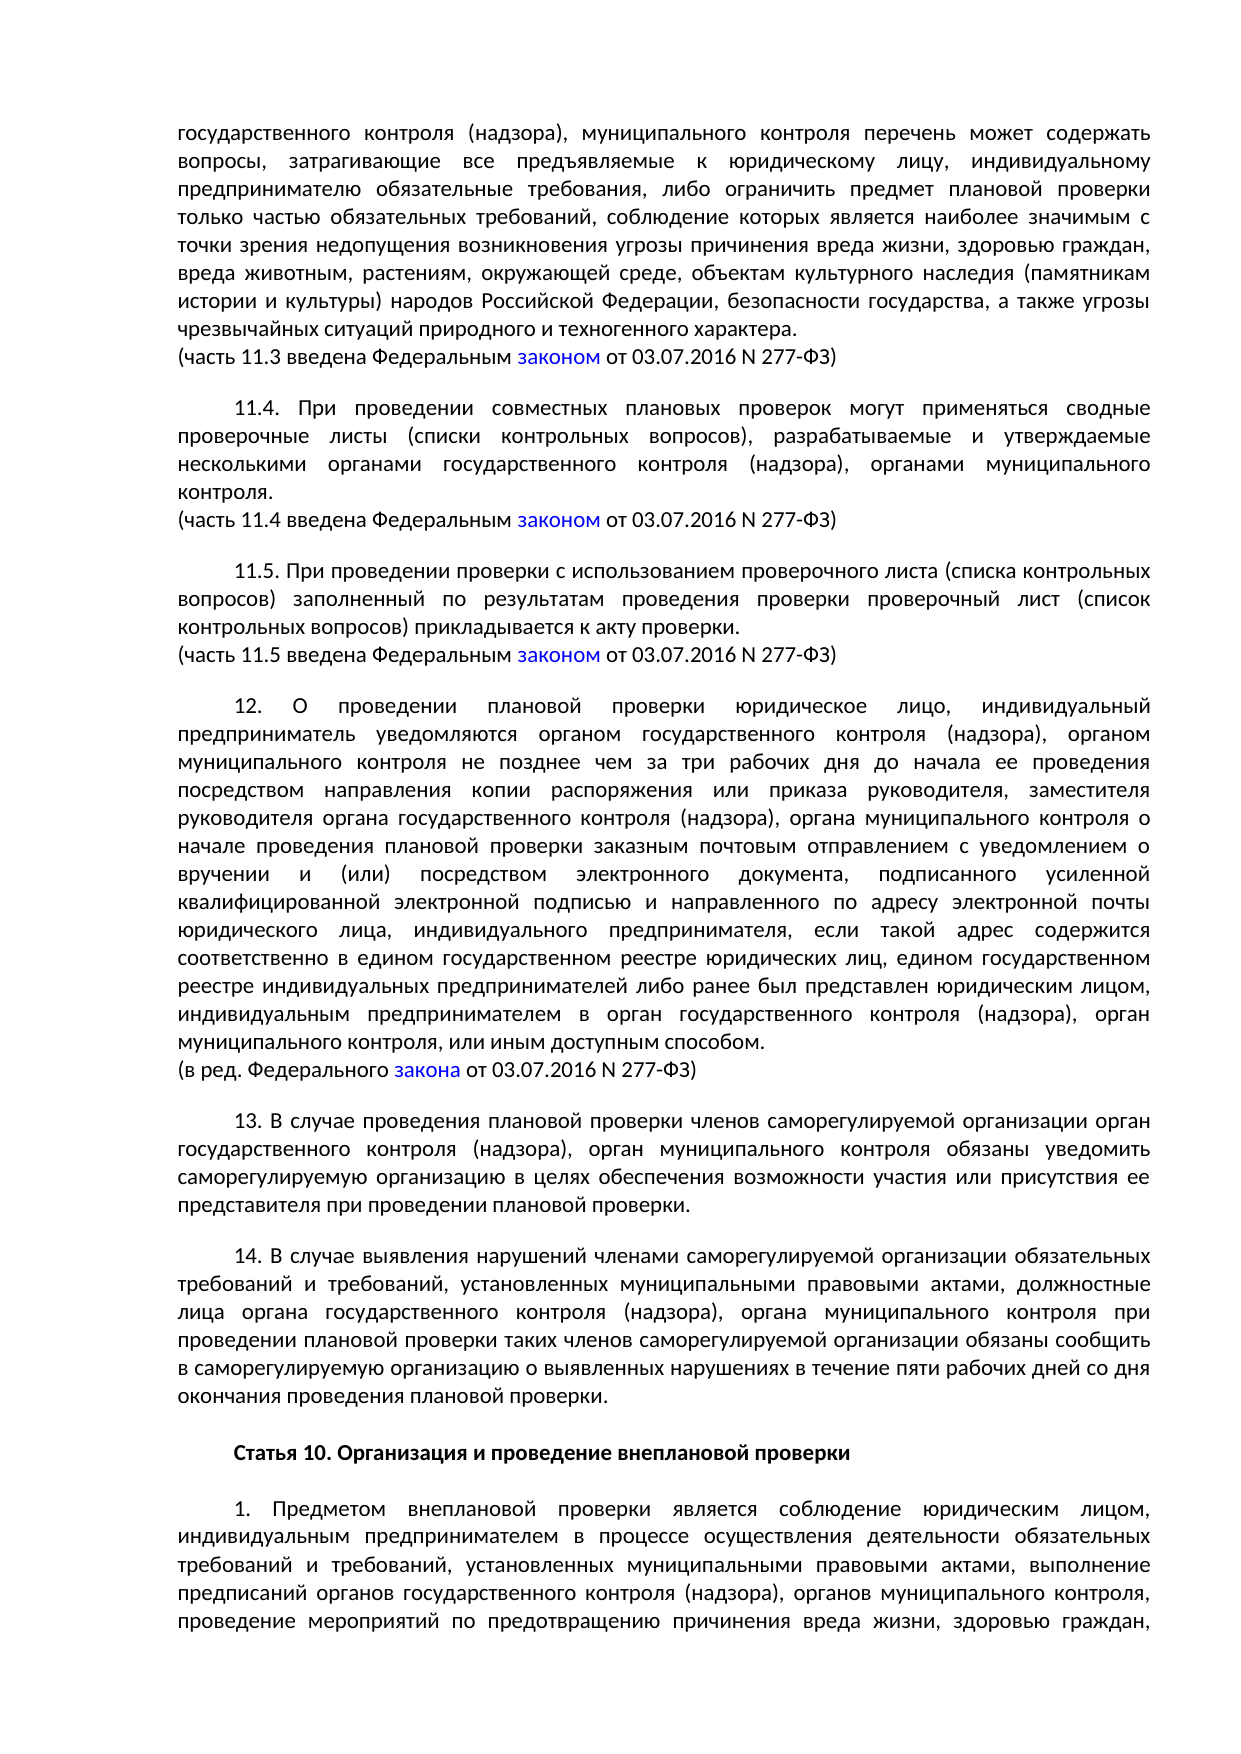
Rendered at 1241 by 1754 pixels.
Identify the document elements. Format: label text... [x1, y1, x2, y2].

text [177, 1494, 1152, 1634]
text 13. В случае проведения плановой проверки членов саморегулируемой организации орган государственного контроля (надзора), орган муниципального контроля обязаны уведомить саморегулируемую организацию в целях обеспечения возможности участия или присутствия ее представителя при проведении плановой проверки. [177, 1106, 1152, 1218]
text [177, 118, 1152, 342]
text 11.4. При проведении совместных плановых проверок могут применяться сводные проверочные листы (списки контрольных вопросов), разрабатываемые и утверждаемые несколькими органами государственного контроля (надзора), органами муниципального контроля. [177, 393, 1152, 505]
text (часть 11.5 введена Федеральным законом от 03.07.2016 N 277-ФЗ) [177, 640, 1152, 668]
text 12. О проведении плановой проверки юридическое лицо, индивидуальный предприниматель уведомляются органом государственного контроля (надзора), органом муниципального контроля не позднее чем за три рабочих дня до начала ее проведения посредством направления копии распоряжения или приказа руководителя, заместителя руководителя органа государственного контроля (надзора), органа муниципального контроля о начале проведения плановой проверки заказным почтовым отправлением с уведомлением о вручении и (или) посредством электронного документа, подписанного усиленной квалифицированной электронной подписью и направленного по адресу электронной почты юридического лица, индивидуального предпринимателя, если такой адрес содержится соответственно в едином государственном реестре юридических лиц, едином государственном реестре индивидуальных предпринимателей либо ранее был представлен юридическим лицом, индивидуальным предпринимателем в орган государственного контроля (надзора), орган муниципального контроля, или иным доступным способом. [177, 691, 1152, 1056]
text 11.5. При проведении проверки с использованием проверочного листа (списка контрольных вопросов) заполненный по результатам проведения проверки проверочный лист (список контрольных вопросов) прикладывается к акту проверки. [177, 556, 1152, 640]
text (часть 11.3 введена Федеральным законом от 03.07.2016 N 277-ФЗ) [177, 342, 1152, 370]
text (в ред. Федерального закона от 03.07.2016 N 277-ФЗ) [177, 1056, 1152, 1083]
title Статья 10. Организация и проведение внеплановой проверки [177, 1438, 1152, 1466]
text 14. В случае выявления нарушений членами саморегулируемой организации обязательных требований и требований, установленных муниципальными правовыми актами, должностные лица органа государственного контроля (надзора), органа муниципального контроля при проведении плановой проверки таких членов саморегулируемой организации обязаны сообщить в саморегулируемую организацию о выявленных нарушениях в течение пяти рабочих дней со дня окончания проведения плановой проверки. [177, 1241, 1152, 1409]
text (часть 11.4 введена Федеральным законом от 03.07.2016 N 277-ФЗ) [177, 505, 1152, 533]
